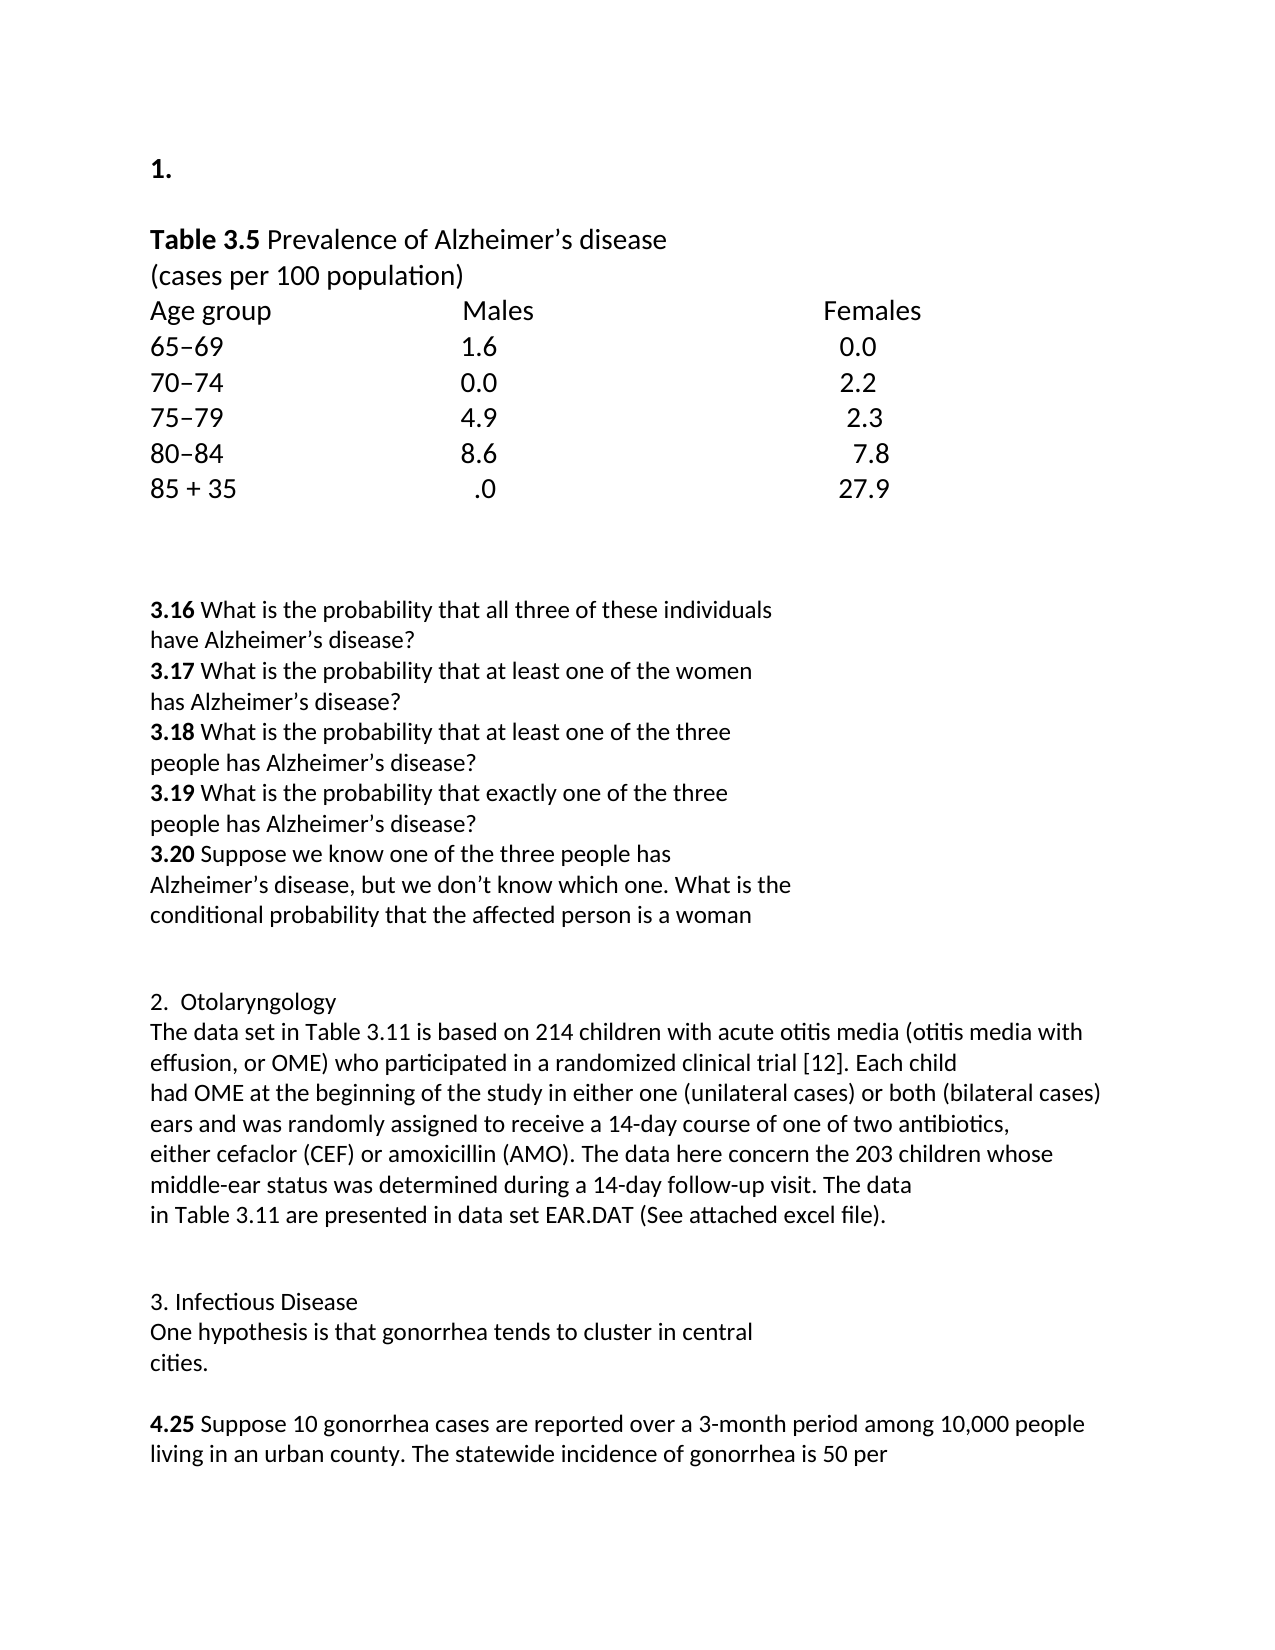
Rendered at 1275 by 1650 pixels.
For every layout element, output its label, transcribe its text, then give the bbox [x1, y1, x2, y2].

text 3.19 What is the probability that exactly one of the three [150, 777, 1125, 808]
text 3. Infectious Disease [150, 1286, 1125, 1316]
text in Table 3.11 are presented in data set EAR.DAT (See attached excel file). [150, 1199, 1125, 1230]
text The data set in Table 3.11 is based on 214 children with acute otitis media (otitis media with effusion, or OME) who participated in a randomized clinical trial [12]. Each child [150, 1016, 1125, 1077]
text either cefaclor (CEF) or amoxicillin (AMO). The data here concern the 203 children whose middle-ear status was determined during a 14-day follow-up visit. The data [150, 1138, 1125, 1199]
text people has Alzheimer’s disease? [150, 808, 1125, 838]
text 75–79 4.9 2.3 [150, 399, 1125, 435]
text (cases per 100 population) [150, 257, 1125, 292]
text has Alzheimer’s disease? [150, 686, 1125, 716]
text 65–69 1.6 0.0 [150, 328, 1125, 364]
text conditional probability that the affected person is a woman [150, 899, 1125, 930]
text One hypothesis is that gonorrhea tends to cluster in central [150, 1316, 1125, 1347]
text 4.25 Suppose 10 gonorrhea cases are reported over a 3-month period among 10,000 people living in an urban county. The statewide incidence of gonorrhea is 50 per [150, 1408, 1125, 1469]
text Age group Males Females [150, 292, 1125, 328]
text cities. [150, 1347, 1125, 1377]
text 3.18 What is the probability that at least one of the three [150, 716, 1125, 747]
text 70–74 0.0 2.2 [150, 364, 1125, 399]
text people has Alzheimer’s disease? [150, 747, 1125, 777]
text 3.16 What is the probability that all three of these individuals [150, 594, 1125, 625]
text Alzheimer’s disease, but we don’t know which one. What is the [150, 869, 1125, 899]
text 2. Otolaryngology [150, 986, 1125, 1016]
text 1. [150, 150, 1125, 186]
text 3.17 What is the probability that at least one of the women [150, 655, 1125, 686]
text had OME at the beginning of the study in either one (unilateral cases) or both (bilateral cases) ears and was randomly assigned to receive a 14-day course of one of two antibiotics, [150, 1077, 1125, 1138]
text 3.20 Suppose we know one of the three people has [150, 838, 1125, 869]
text Table 3.5 Prevalence of Alzheimer’s disease [150, 221, 1125, 257]
text 80–84 8.6 7.8 [150, 435, 1125, 471]
text 85 + 35 .0 27.9 [150, 471, 1125, 506]
text have Alzheimer’s disease? [150, 625, 1125, 655]
